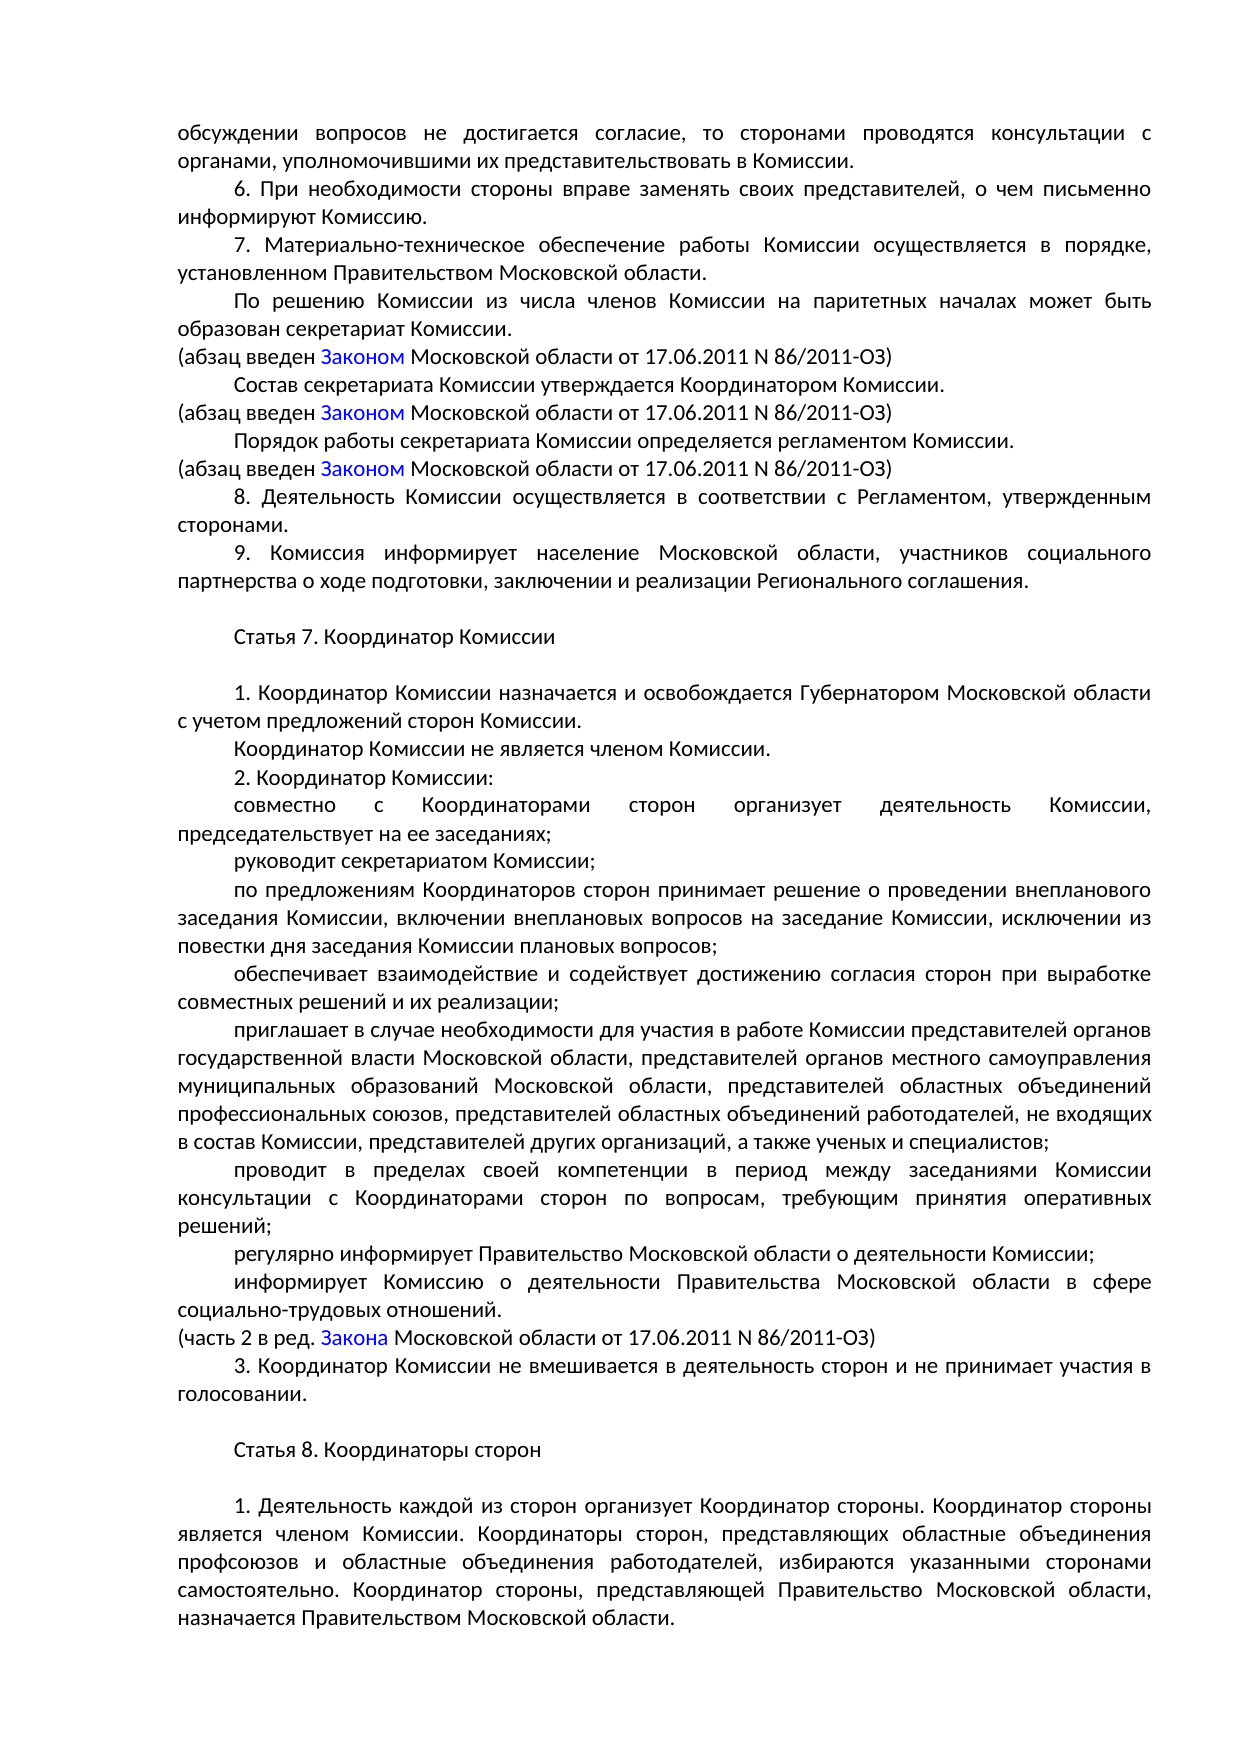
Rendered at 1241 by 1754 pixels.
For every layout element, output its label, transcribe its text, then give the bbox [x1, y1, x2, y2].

text 7. Материально-техническое обеспечение работы Комиссии осуществляется в порядке, установленном Правительством Московской области. [177, 230, 1152, 286]
text (абзац введен Законом Московской области от 17.06.2011 N 86/2011-ОЗ) [177, 398, 1152, 426]
text руководит секретариатом Комиссии; [177, 847, 1152, 875]
text Статья 7. Координатор Комиссии [177, 622, 1152, 651]
text Порядок работы секретариата Комиссии определяется регламентом Комиссии. [177, 426, 1152, 454]
text информирует Комиссию о деятельности Правительства Московской области в сфере социально-трудовых отношений. [177, 1267, 1152, 1323]
text 8. Деятельность Комиссии осуществляется в соответствии с Регламентом, утвержденным сторонами. [177, 482, 1152, 538]
text 3. Координатор Комиссии не вмешивается в деятельность сторон и не принимает участия в голосовании. [177, 1351, 1152, 1407]
text 9. Комиссия информирует население Московской области, участников социального партнерства о ходе подготовки, заключении и реализации Регионального соглашения. [177, 538, 1152, 594]
text по предложениям Координаторов сторон принимает решение о проведении внепланового заседания Комиссии, включении внеплановых вопросов на заседание Комиссии, исключении из повестки дня заседания Комиссии плановых вопросов; [177, 875, 1152, 959]
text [177, 118, 1152, 174]
text регулярно информирует Правительство Московской области о деятельности Комиссии; [177, 1239, 1152, 1267]
text обеспечивает взаимодействие и содействует достижению согласия сторон при выработке совместных решений и их реализации; [177, 959, 1152, 1015]
text (часть 2 в ред. Закона Московской области от 17.06.2011 N 86/2011-ОЗ) [177, 1323, 1152, 1351]
text 2. Координатор Комиссии: [177, 763, 1152, 791]
text 6. При необходимости стороны вправе заменять своих представителей, о чем письменно информируют Комиссию. [177, 174, 1152, 230]
text Состав секретариата Комиссии утверждается Координатором Комиссии. [177, 370, 1152, 398]
text (абзац введен Законом Московской области от 17.06.2011 N 86/2011-ОЗ) [177, 342, 1152, 370]
text приглашает в случае необходимости для участия в работе Комиссии представителей органов государственной власти Московской области, представителей органов местного самоуправления муниципальных образований Московской области, представителей областных объединений профессиональных союзов, представителей областных объединений работодателей, не входящих в состав Комиссии, представителей других организаций, а также ученых и специалистов; [177, 1015, 1152, 1155]
text совместно с Координаторами сторон организует деятельность Комиссии, председательствует на ее заседаниях; [177, 791, 1152, 847]
text Статья 8. Координаторы сторон [177, 1435, 1152, 1463]
text (абзац введен Законом Московской области от 17.06.2011 N 86/2011-ОЗ) [177, 454, 1152, 482]
text По решению Комиссии из числа членов Комиссии на паритетных началах может быть образован секретариат Комиссии. [177, 286, 1152, 342]
text Координатор Комиссии не является членом Комиссии. [177, 734, 1152, 763]
text 1. Деятельность каждой из сторон организует Координатор стороны. Координатор стороны является членом Комиссии. Координаторы сторон, представляющих областные объединения профсоюзов и областные объединения работодателей, избираются указанными сторонами самостоятельно. Координатор стороны, представляющей Правительство Московской области, назначается Правительством Московской области. [177, 1491, 1152, 1631]
text проводит в пределах своей компетенции в период между заседаниями Комиссии консультации с Координаторами сторон по вопросам, требующим принятия оперативных решений; [177, 1155, 1152, 1239]
text 1. Координатор Комиссии назначается и освобождается Губернатором Московской области с учетом предложений сторон Комиссии. [177, 678, 1152, 734]
